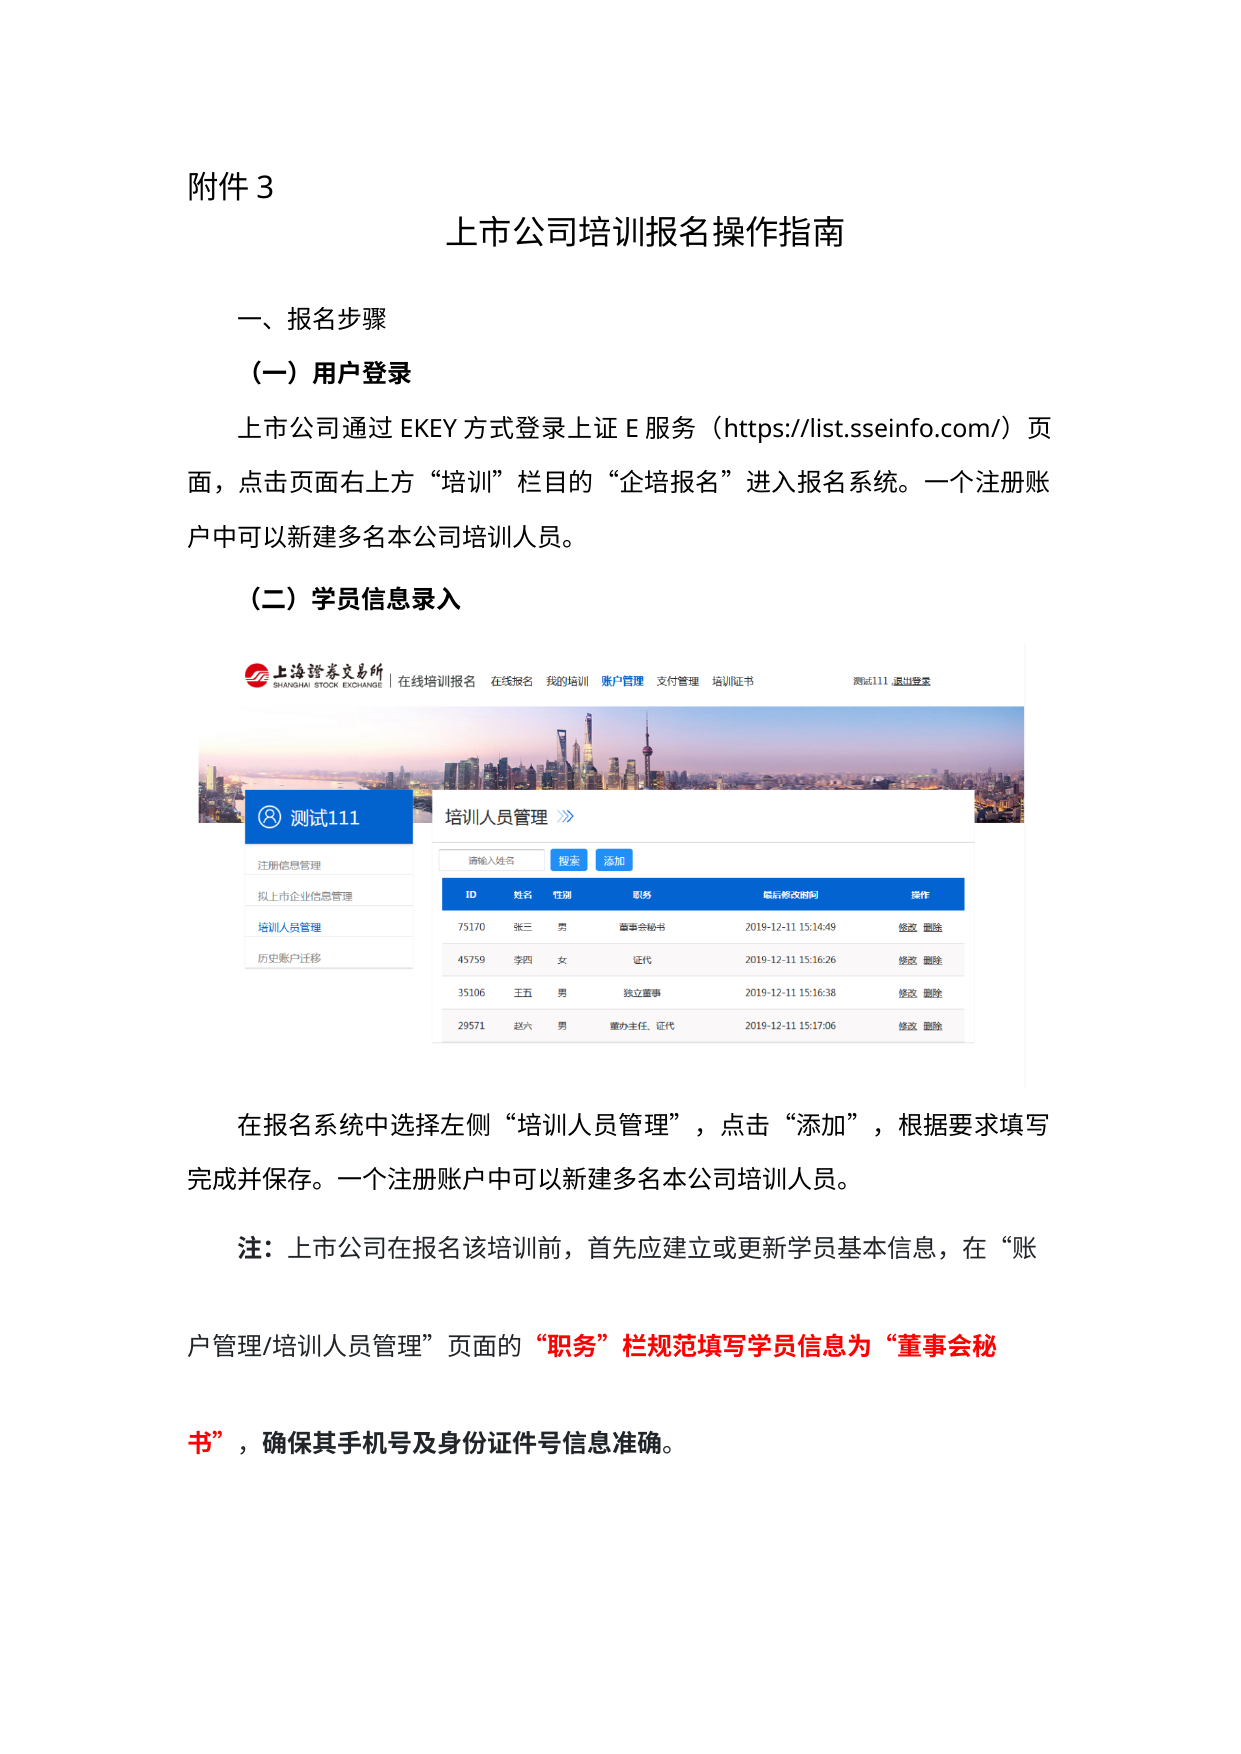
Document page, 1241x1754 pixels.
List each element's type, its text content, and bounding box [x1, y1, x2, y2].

text 一、报名步骤 [187, 299, 1053, 336]
text 附件3 [187, 162, 1053, 208]
picture [198, 643, 1026, 1088]
text 注：上市公司在报名该培训前，首先应建立或更新学员基本信息，在“账户管理/培训人员管理”页面的“职务”栏规范填写学员信息为“董事会秘书”，确保其手机号及身份证件号信息准确。 [187, 1214, 1053, 1474]
text 上市公司通过EKEY方式登录上证E服务（https://list.sseinfo.com/）页面，点击页面右上方“培训”栏目的“企培报名”进入报名系统。一个注册账户中可以新建多名本公司培训人员。 [187, 408, 1053, 553]
text 上市公司培训报名操作指南 [187, 208, 1053, 254]
text （一）用户登录 [187, 354, 1053, 390]
text （二）学员信息录入 [236, 571, 1053, 617]
